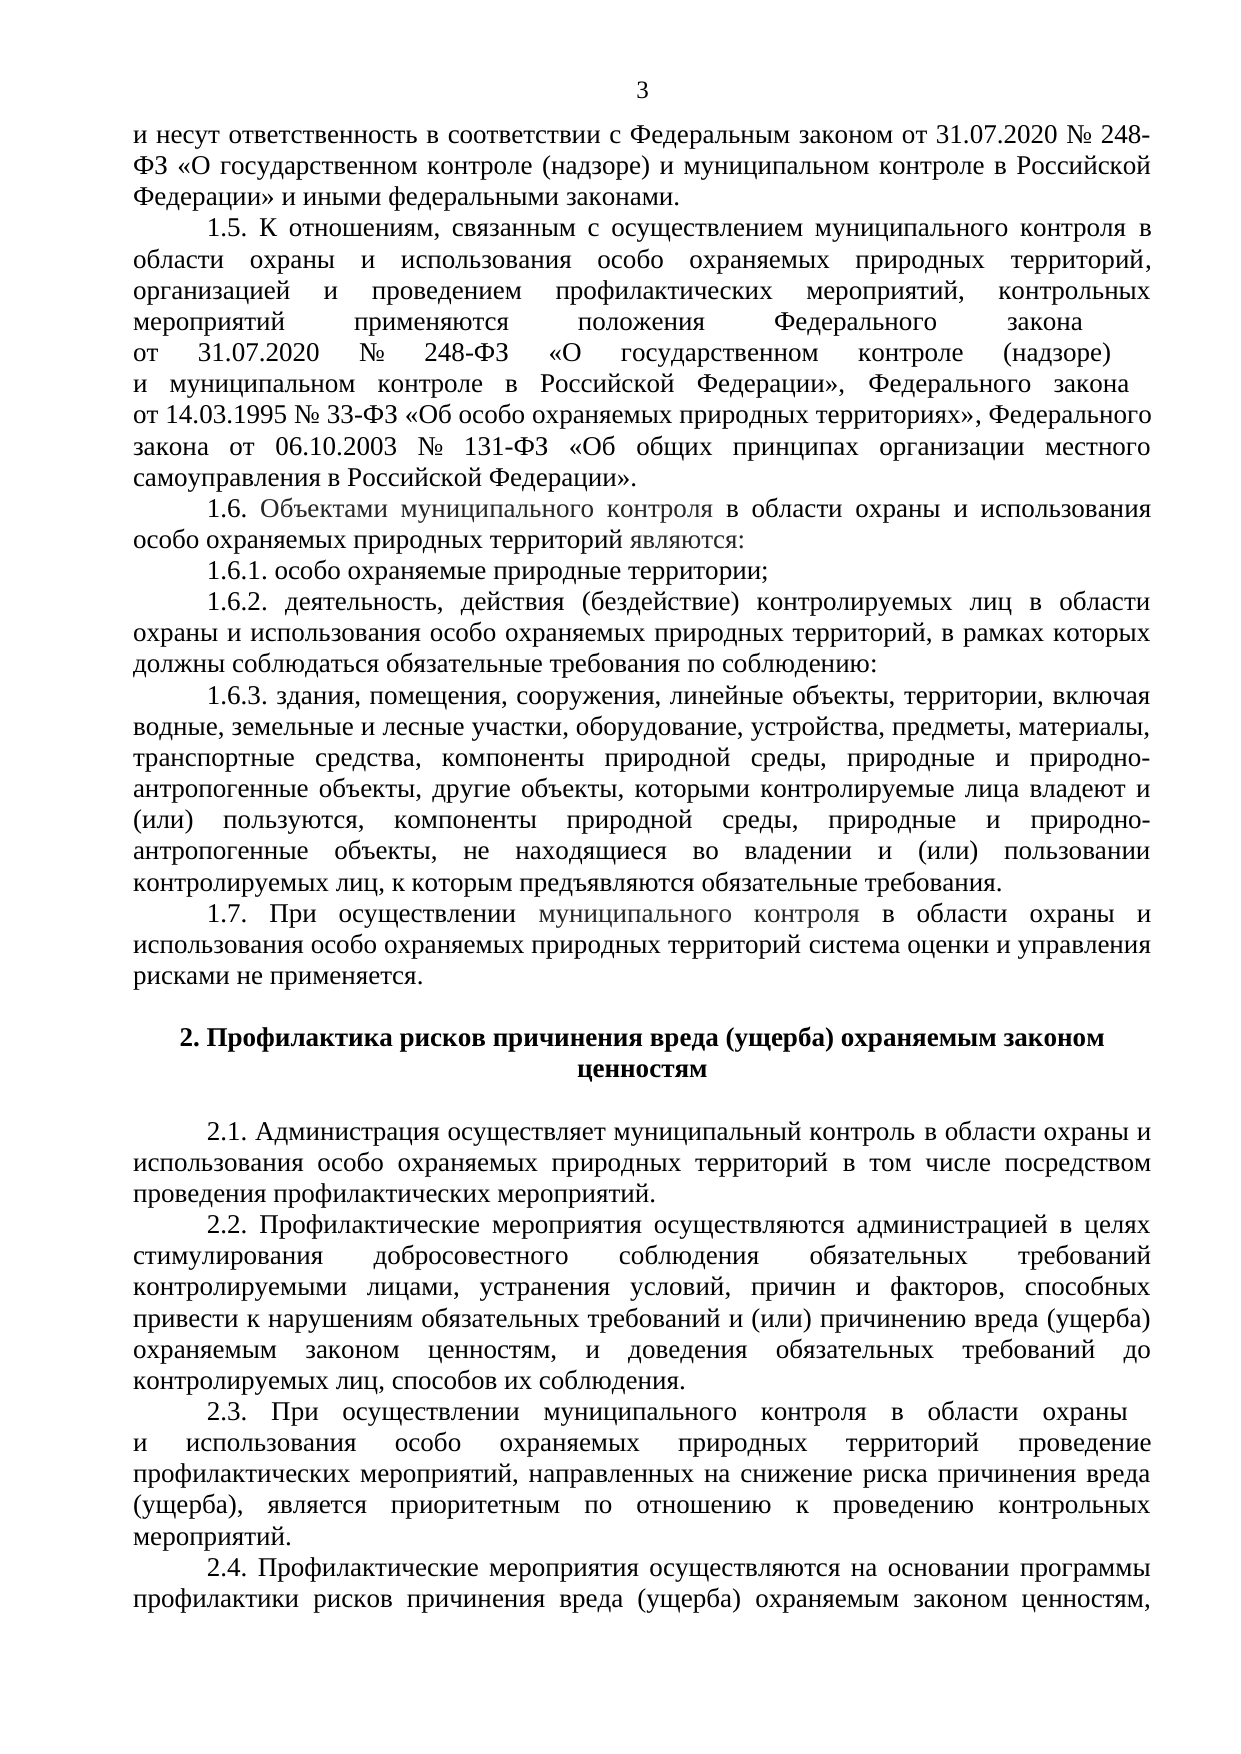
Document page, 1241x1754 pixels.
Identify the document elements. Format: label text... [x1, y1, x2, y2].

text 1.5. К отношениям, связанным с осуществлением муниципального контроля в области охраны и использования особо охраняемых природных территорий, организацией и проведением профилактических мероприятий, контрольных мероприятий применяются положения Федерального закона от 31.07.2020 № 248-ФЗ «О государственном контроле (надзоре) и муниципальном контроле в Российской Федерации», Федерального закона от 14.03.1995 № 33-ФЗ «Об особо охраняемых природных территориях», Федерального закона от 06.10.2003 № 131-ФЗ «Об общих принципах организации местного самоуправления в Российской Федерации». [133, 212, 1152, 492]
text 2. Профилактика рисков причинения вреда (ущерба) охраняемым законом ценностям [133, 1021, 1152, 1084]
text 1.6.3. здания, помещения, сооружения, линейные объекты, территории, включая водные, земельные и лесные участки, оборудование, устройства, предметы, материалы, транспортные средства, компоненты природной среды, природные и природно-антропогенные объекты, другие объекты, которыми контролируемые лица владеют и (или) пользуются, компоненты природной среды, природные и природно-антропогенные объекты, не находящиеся во владении и (или) пользовании контролируемых лиц, к которым предъявляются обязательные требования. [133, 679, 1152, 897]
text 1.7. При осуществлении муниципального контроля в области охраны и использования особо охраняемых природных территорий система оценки и управления рисками не применяется. [133, 897, 1152, 990]
text 2.2. Профилактические мероприятия осуществляются администрацией в целях стимулирования добросовестного соблюдения обязательных требований контролируемыми лицами, устранения условий, причин и факторов, способных привести к нарушениям обязательных требований и (или) причинению вреда (ущерба) охраняемым законом ценностям, и доведения обязательных требований до контролируемых лиц, способов их соблюдения. [133, 1208, 1152, 1395]
text 1.6. Объектами муниципального контроля в области охраны и использования особо охраняемых природных территорий являются: [133, 492, 623, 554]
text 1.6. Объектами муниципального контроля в области охраны и использования особо охраняемых природных территорий являются: [713, 492, 1152, 554]
text 2.1. Администрация осуществляет муниципальный контроль в области охраны и использования особо охраняемых природных территорий в том числе посредством проведения профилактических мероприятий. [133, 1115, 1152, 1208]
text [133, 1551, 1152, 1613]
text 1.6.2. деятельность, действия (бездействие) контролируемых лиц в области охраны и использования особо охраняемых природных территорий, в рамках которых должны соблюдаться обязательные требования по соблюдению: [133, 585, 1152, 679]
text 2.3. При осуществлении муниципального контроля в области охраны и использования особо охраняемых природных территорий проведение профилактических мероприятий, направленных на снижение риска причинения вреда (ущерба), является приоритетным по отношению к проведению контрольных мероприятий. [133, 1395, 1152, 1551]
text 1.6.1. особо охраняемые природные территории; [133, 554, 1152, 585]
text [133, 118, 1152, 212]
